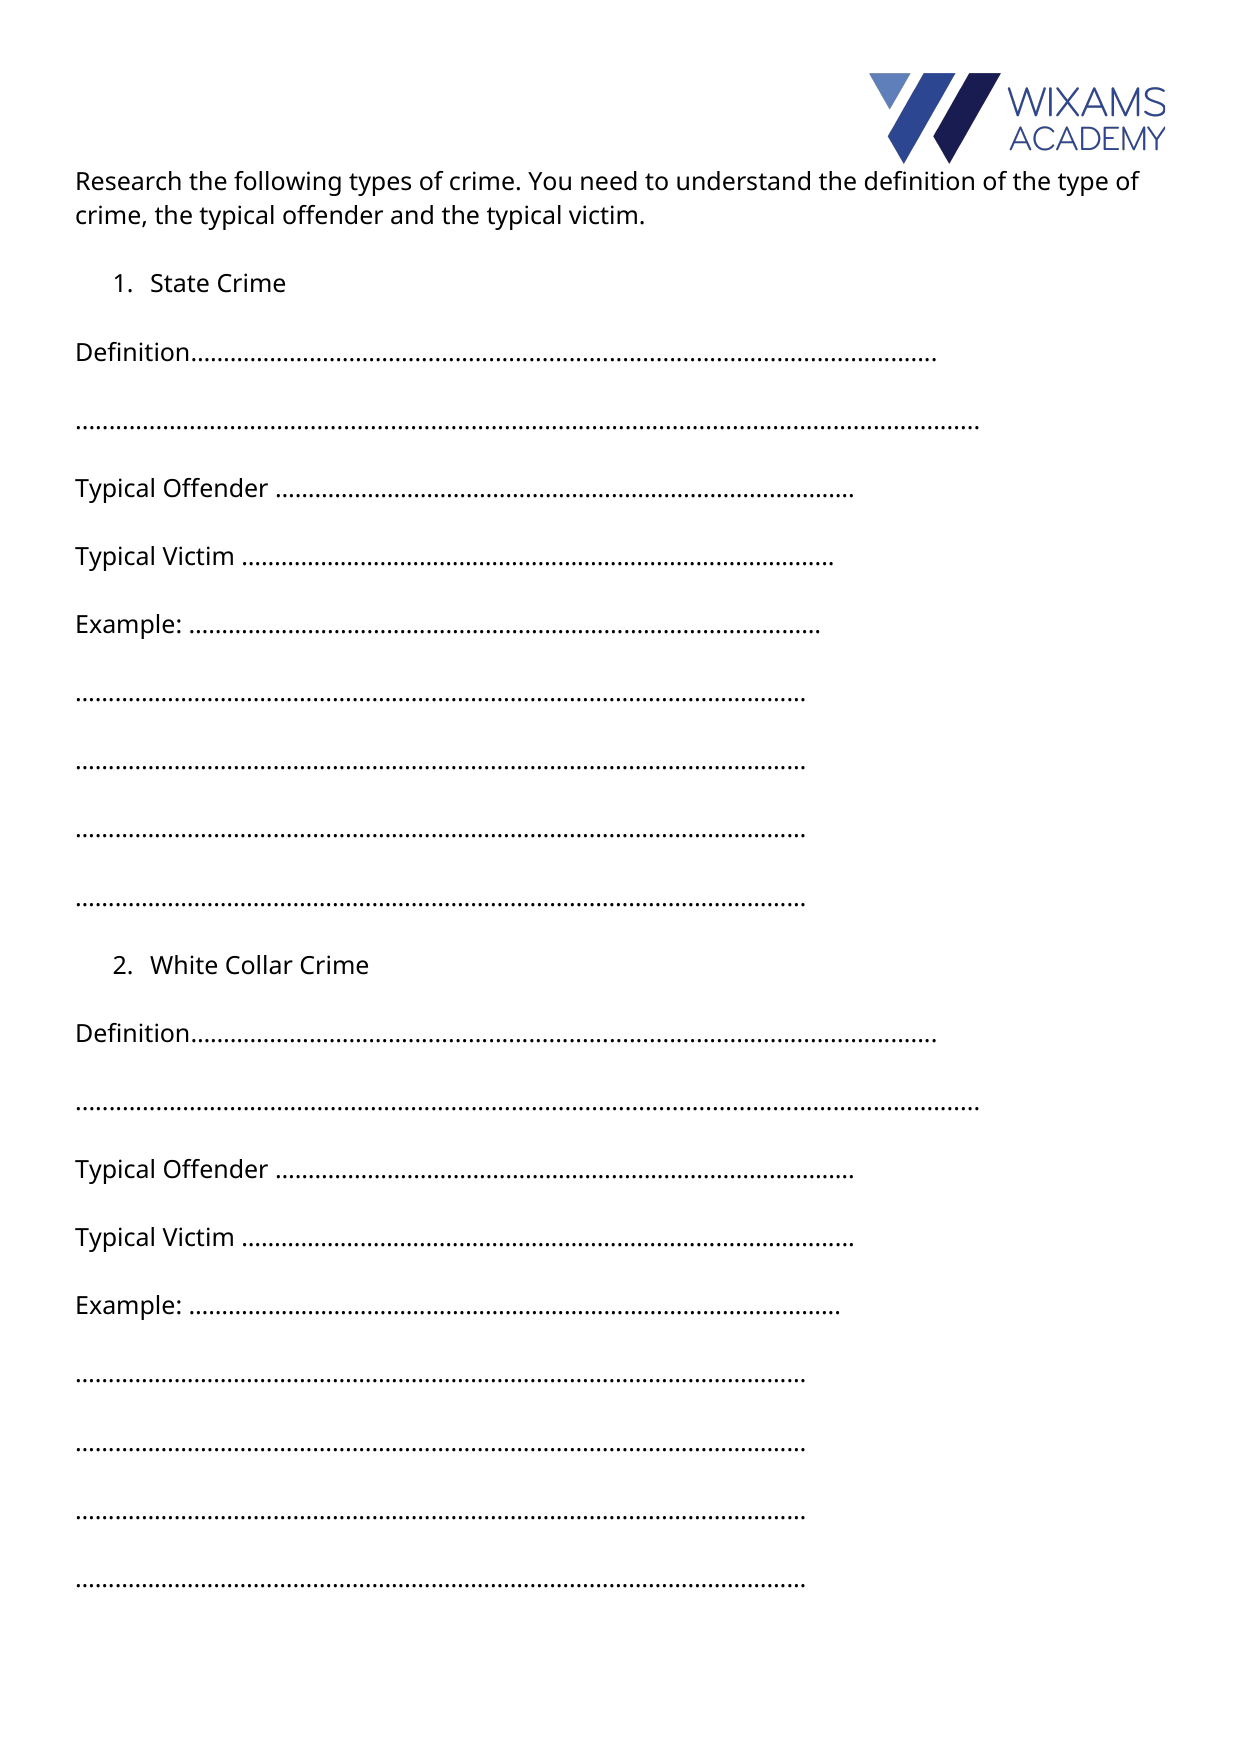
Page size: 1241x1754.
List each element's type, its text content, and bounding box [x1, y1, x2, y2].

text Definition……………………………............................................................................... [75, 334, 1165, 368]
list State Crime [112, 266, 1165, 300]
text Example: …………………………………………………………………………………… [75, 607, 1165, 641]
text ....................................................................................................................................... [75, 1083, 1165, 1118]
list White Collar Crime [112, 947, 1165, 981]
text Typical Offender ……………………………………………………………………………. [75, 1152, 1165, 1186]
text Research the following types of crime. You need to understand the definition of the type of crime, the typical offender and the typical victim. [75, 164, 1165, 232]
text ………………………………………………………………………………………………… [75, 879, 1165, 913]
picture [869, 73, 1166, 164]
text ………………………………………………………………………………………………… [75, 1492, 1165, 1526]
text Typical Victim …………………………………………………………………………......... [75, 1220, 1165, 1254]
text Typical Victim …………………………………………………………………………...... [75, 538, 1165, 573]
text ………………………………………………………………………………………………… [75, 1424, 1165, 1458]
text Definition……………………………............................................................................... [75, 1015, 1165, 1049]
text ………………………………………………………………………………………………… [75, 743, 1165, 777]
text ………………………………………………………………………………………………… [75, 811, 1165, 845]
text Typical Offender ……………………………………………………………………………. [75, 470, 1165, 504]
text ………………………………………………………………………………………………… [75, 1560, 1165, 1594]
text Example: ……………………………………………………………………………………... [75, 1288, 1165, 1322]
text ....................................................................................................................................... [75, 402, 1165, 436]
text ………………………………………………………………………………………………… [75, 675, 1165, 709]
text ………………………………………………………………………………………………… [75, 1356, 1165, 1390]
